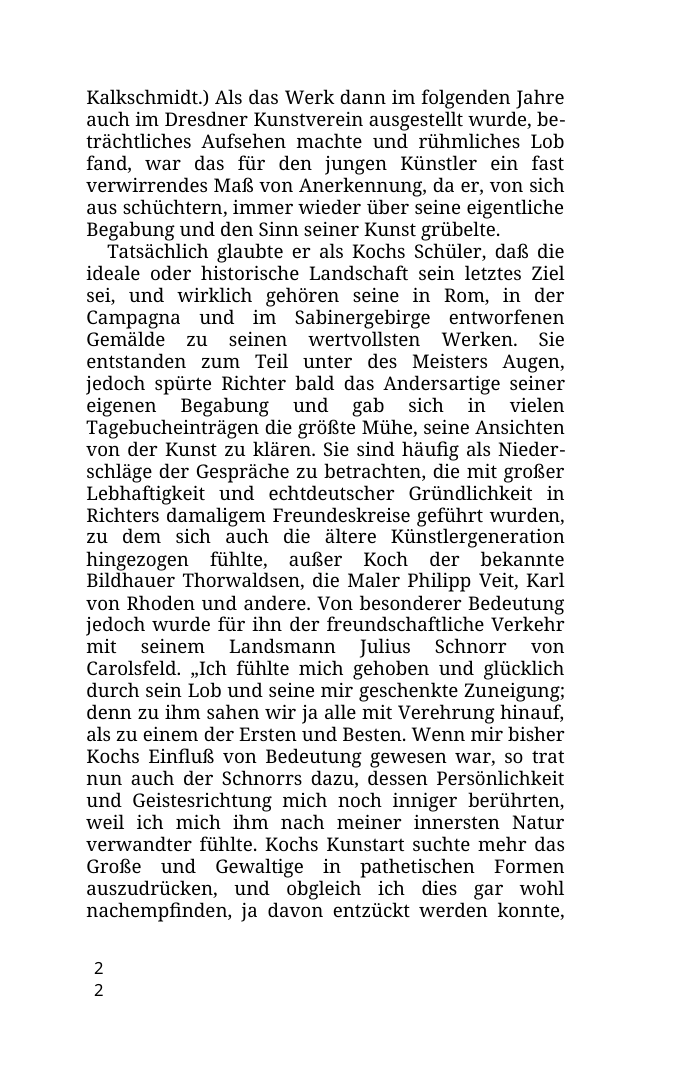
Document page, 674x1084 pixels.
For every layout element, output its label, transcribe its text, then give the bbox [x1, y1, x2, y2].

text Kalkschmidt.) Als das Werk dann im folgenden Jahre auch im Dresdner Kunstverein ausgestellt wurde, beträchtliches Aufsehen machte und rühmliches Lob fand, war das für den jungen Künstler ein fast verwirrendes Maß von Anerkennung, da er, von sich aus schüchtern, immer wieder über seine eigentliche Begabung und den Sinn seiner Kunst grübelte. [86, 87, 565, 241]
